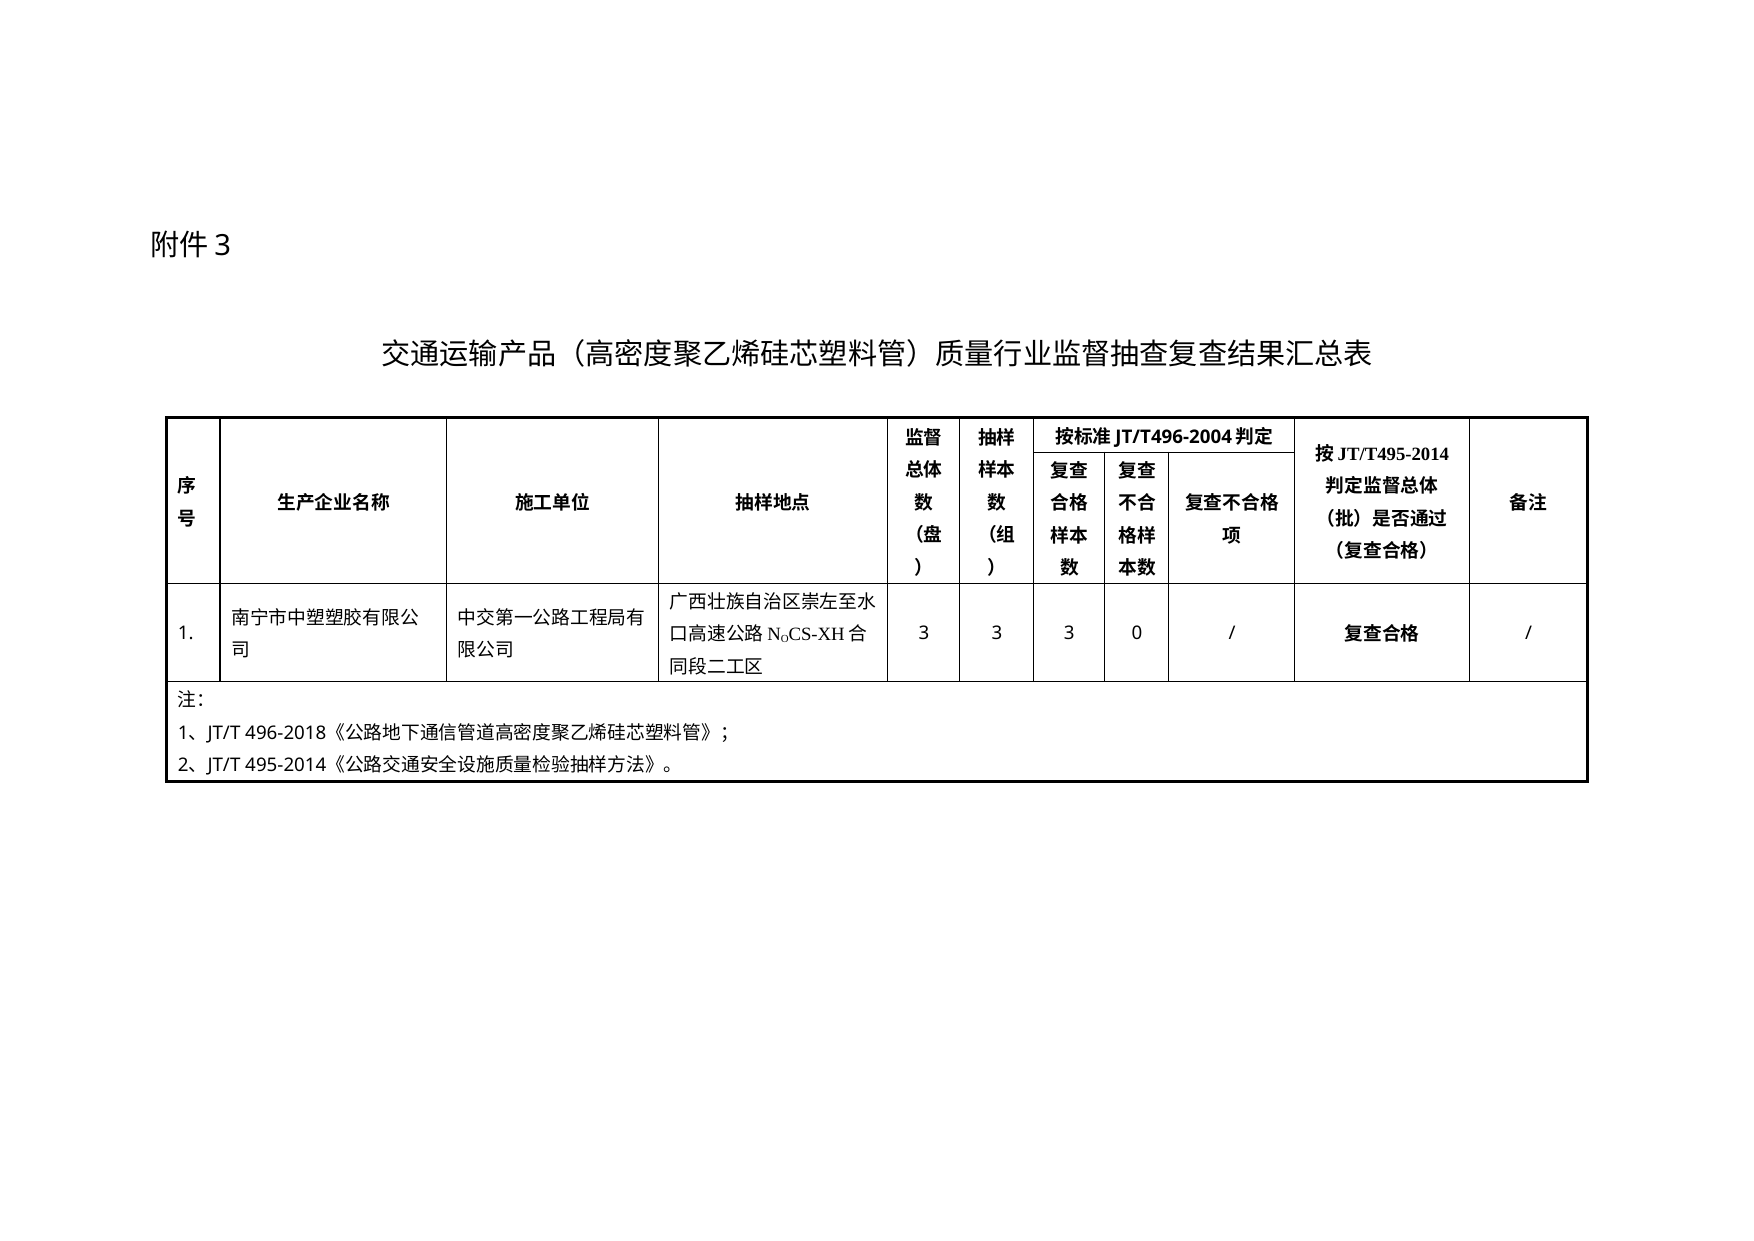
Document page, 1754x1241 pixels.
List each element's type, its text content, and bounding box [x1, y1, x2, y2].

table_header 备注 [1470, 419, 1586, 583]
table_cell 3 [1034, 584, 1104, 681]
table_header 监督总体数（盘） [888, 419, 959, 583]
table_header 序号 [168, 419, 219, 583]
table_cell [168, 584, 219, 681]
table_header 抽样地点 [659, 419, 887, 583]
table_cell 注： 1、JT/T 496-2018《公路地下通信管道高密度聚乙烯硅芯塑料管》； 2、JT/T 495-2014《公路交通安全设施质量检验抽样方法》。 [168, 682, 1586, 780]
table_cell 3 [960, 584, 1033, 681]
table_header 按标准JT/T496-2004判定 [1034, 419, 1294, 452]
text 附件3 [150, 210, 1604, 275]
table_cell 中交第一公路工程局有限公司 [447, 584, 658, 681]
table_cell 复查合格样本数 [1034, 453, 1104, 583]
table_cell / [1169, 584, 1294, 681]
table_cell 广西壮族自治区崇左至水口高速公路NOCS-XH合同段二工区 [659, 584, 887, 681]
table_cell 3 [888, 584, 959, 681]
table_cell 0 [1105, 584, 1168, 681]
table_cell 复查不合格样本数 [1105, 453, 1168, 583]
table_header 施工单位 [447, 419, 658, 583]
table_cell 复查不合格项 [1169, 453, 1294, 583]
table_header 抽样样本数（组） [960, 419, 1033, 583]
table_cell 南宁市中塑塑胶有限公司 [221, 584, 446, 681]
text 交通运输产品（高密度聚乙烯硅芯塑料管）质量行业监督抽查复查结果汇总表 [150, 319, 1604, 384]
table_header 生产企业名称 [221, 419, 446, 583]
table_cell / [1470, 584, 1586, 681]
table_header 按JT/T495-2014判定监督总体（批）是否通过（复查合格） [1295, 419, 1469, 583]
table_cell 复查合格 [1295, 584, 1469, 681]
